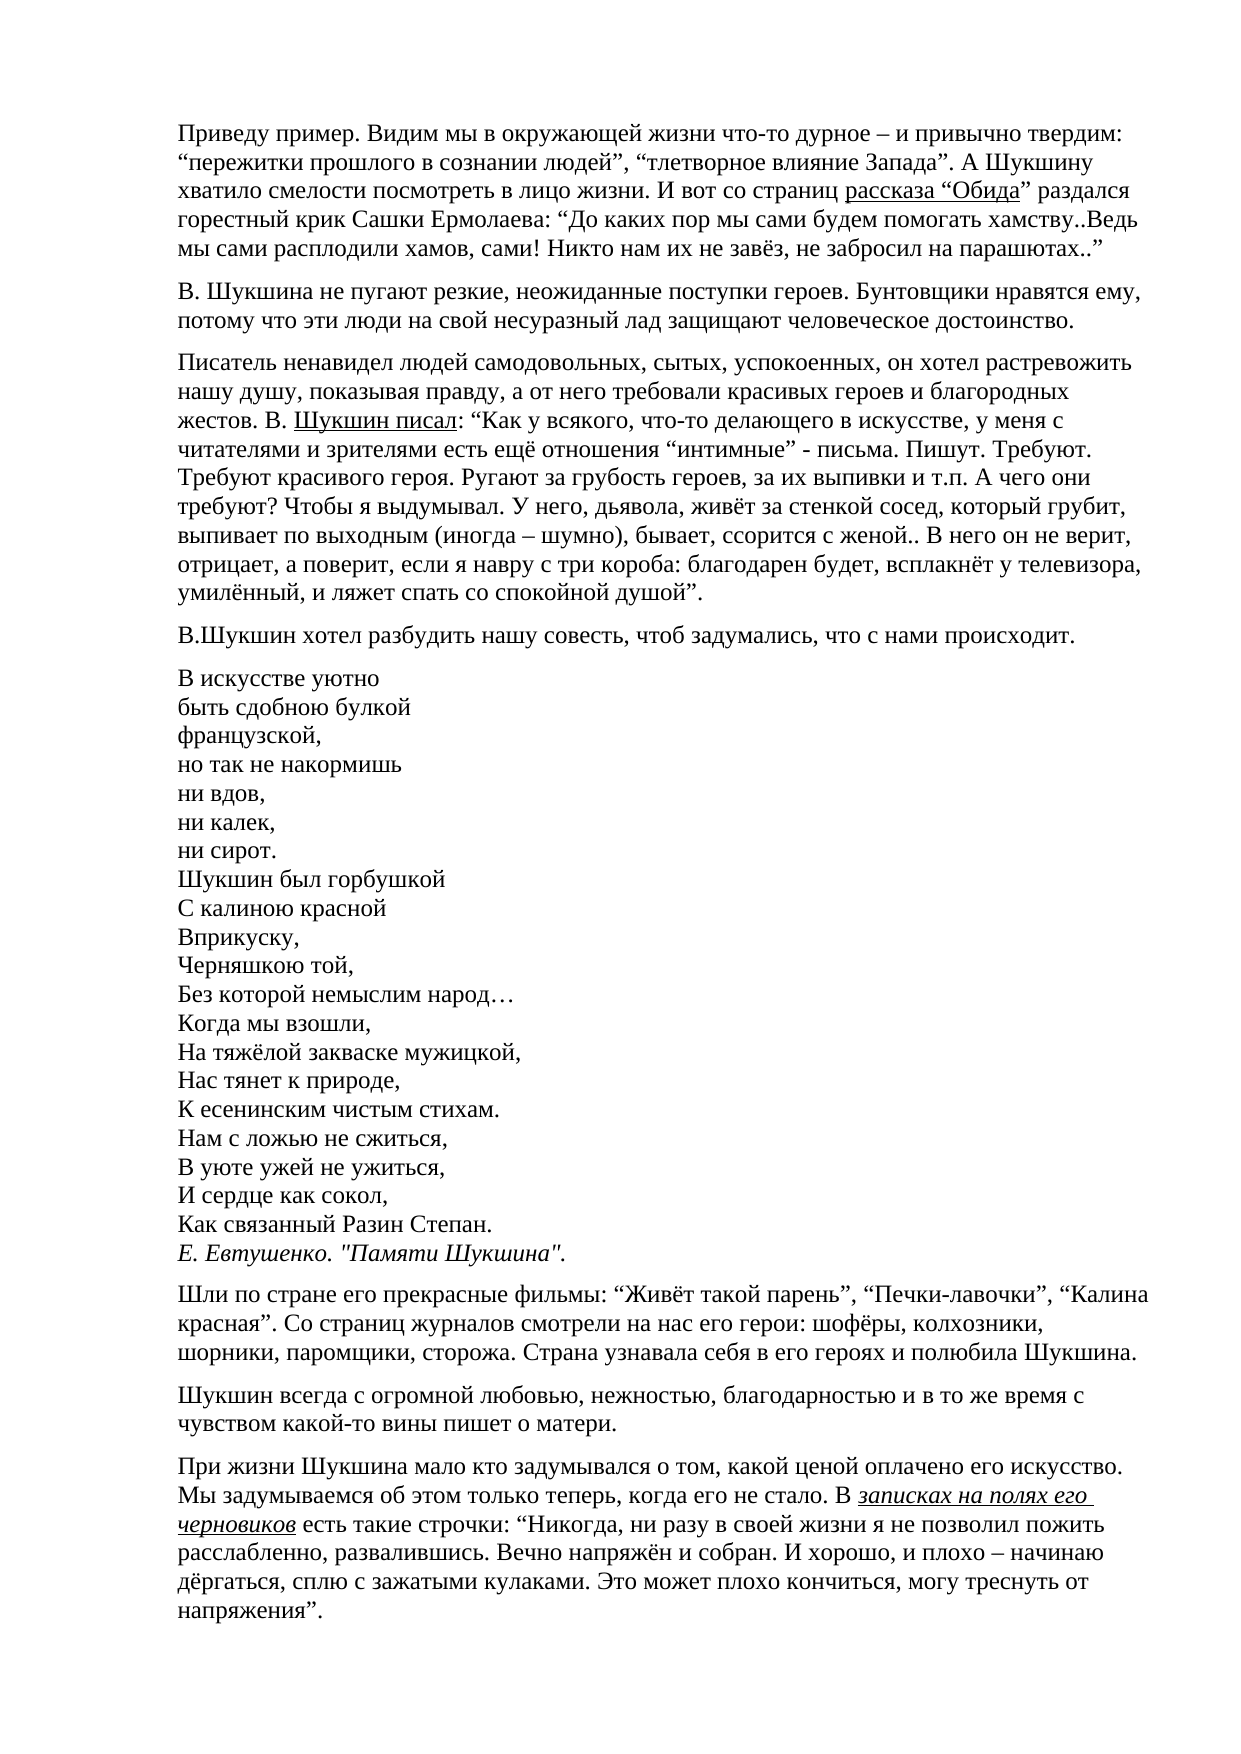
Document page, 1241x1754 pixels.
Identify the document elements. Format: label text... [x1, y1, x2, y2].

text Писатель ненавидел людей самодовольных, сытых, успокоенных, он хотел растревожить нашу душу, показывая правду, а от него требовали красивых героев и благородных жестов. В. Шукшин писал: “Как у всякого, что-то делающего в искусстве, у меня с читателями и зрителями есть ещё отношения “интимные” - письма. Пишут. Требуют. Требуют красивого героя. Ругают за грубость героев, за их выпивки и т.п. А чего они требуют? Чтобы я выдумывал. У него, дьявола, живёт за стенкой сосед, который грубит, выпивает по выходным (иногда – шумно), бывает, ссорится с женой.. В него он не верит, отрицает, а поверит, если я навру с три короба: благодарен будет, всплакнёт у телевизора, умилённый, и ляжет спать со спокойной душой”. [177, 347, 1152, 606]
text В.Шукшин хотел разбудить нашу совесть, чтоб задумались, что с нами происходит. [177, 620, 1152, 649]
text В искусстве уютно быть сдобною булкой французской, но так не накормишь ни вдов, ни калек, ни сирот. Шукшин был горбушкой С калиною красной Вприкуску, Черняшкою той, Без которой немыслим народ… Когда мы взошли, На тяжёлой закваске мужицкой, Нас тянет к природе, К есенинским чистым стихам. Нам с ложью не сжиться, В уюте ужей не ужиться, И сердце как сокол, Как связанный Разин Степан. Е. Евтушенко. "Памяти Шукшина". [177, 663, 1152, 1267]
text В. Шукшина не пугают резкие, неожиданные поступки героев. Бунтовщики нравятся ему, потому что эти люди на свой несуразный лад защищают человеческое достоинство. [177, 276, 1152, 333]
text Шли по стране его прекрасные фильмы: “Живёт такой парень”, “Печки-лавочки”, “Калина красная”. Со страниц журналов смотрели на нас его герои: шофёры, колхозники, шорники, паромщики, сторожа. Страна узнавала себя в его героях и полюбила Шукшина. [177, 1279, 1152, 1366]
text Шукшин всегда с огромной любовью, нежностью, благодарностью и в то же время с чувством какой-то вины пишет о матери. [177, 1380, 1152, 1437]
text Приведу пример. Видим мы в окружающей жизни что-то дурное – и привычно твердим: “пережитки прошлого в сознании людей”, “тлетворное влияние Запада”. А Шукшину хватило смелости посмотреть в лицо жизни. И вот со страниц рассказа “Обида” раздался горестный крик Сашки Ермолаева: “До каких пор мы сами будем помогать хамству..Ведь мы сами расплодили хамов, сами! Никто нам их не завёз, не забросил на парашютах..” [177, 118, 1152, 262]
text При жизни Шукшина мало кто задумывался о том, какой ценой оплачено его искусство. Мы задумываемся об этом только теперь, когда его не стало. В записках на полях его черновиков есть такие строчки: “Никогда, ни разу в своей жизни я не позволил пожить расслабленно, развалившись. Вечно напряжён и собран. И хорошо, и плохо – начинаю дёргаться, сплю с зажатыми кулаками. Это может плохо кончиться, могу треснуть от напряжения”. [177, 1451, 1152, 1624]
